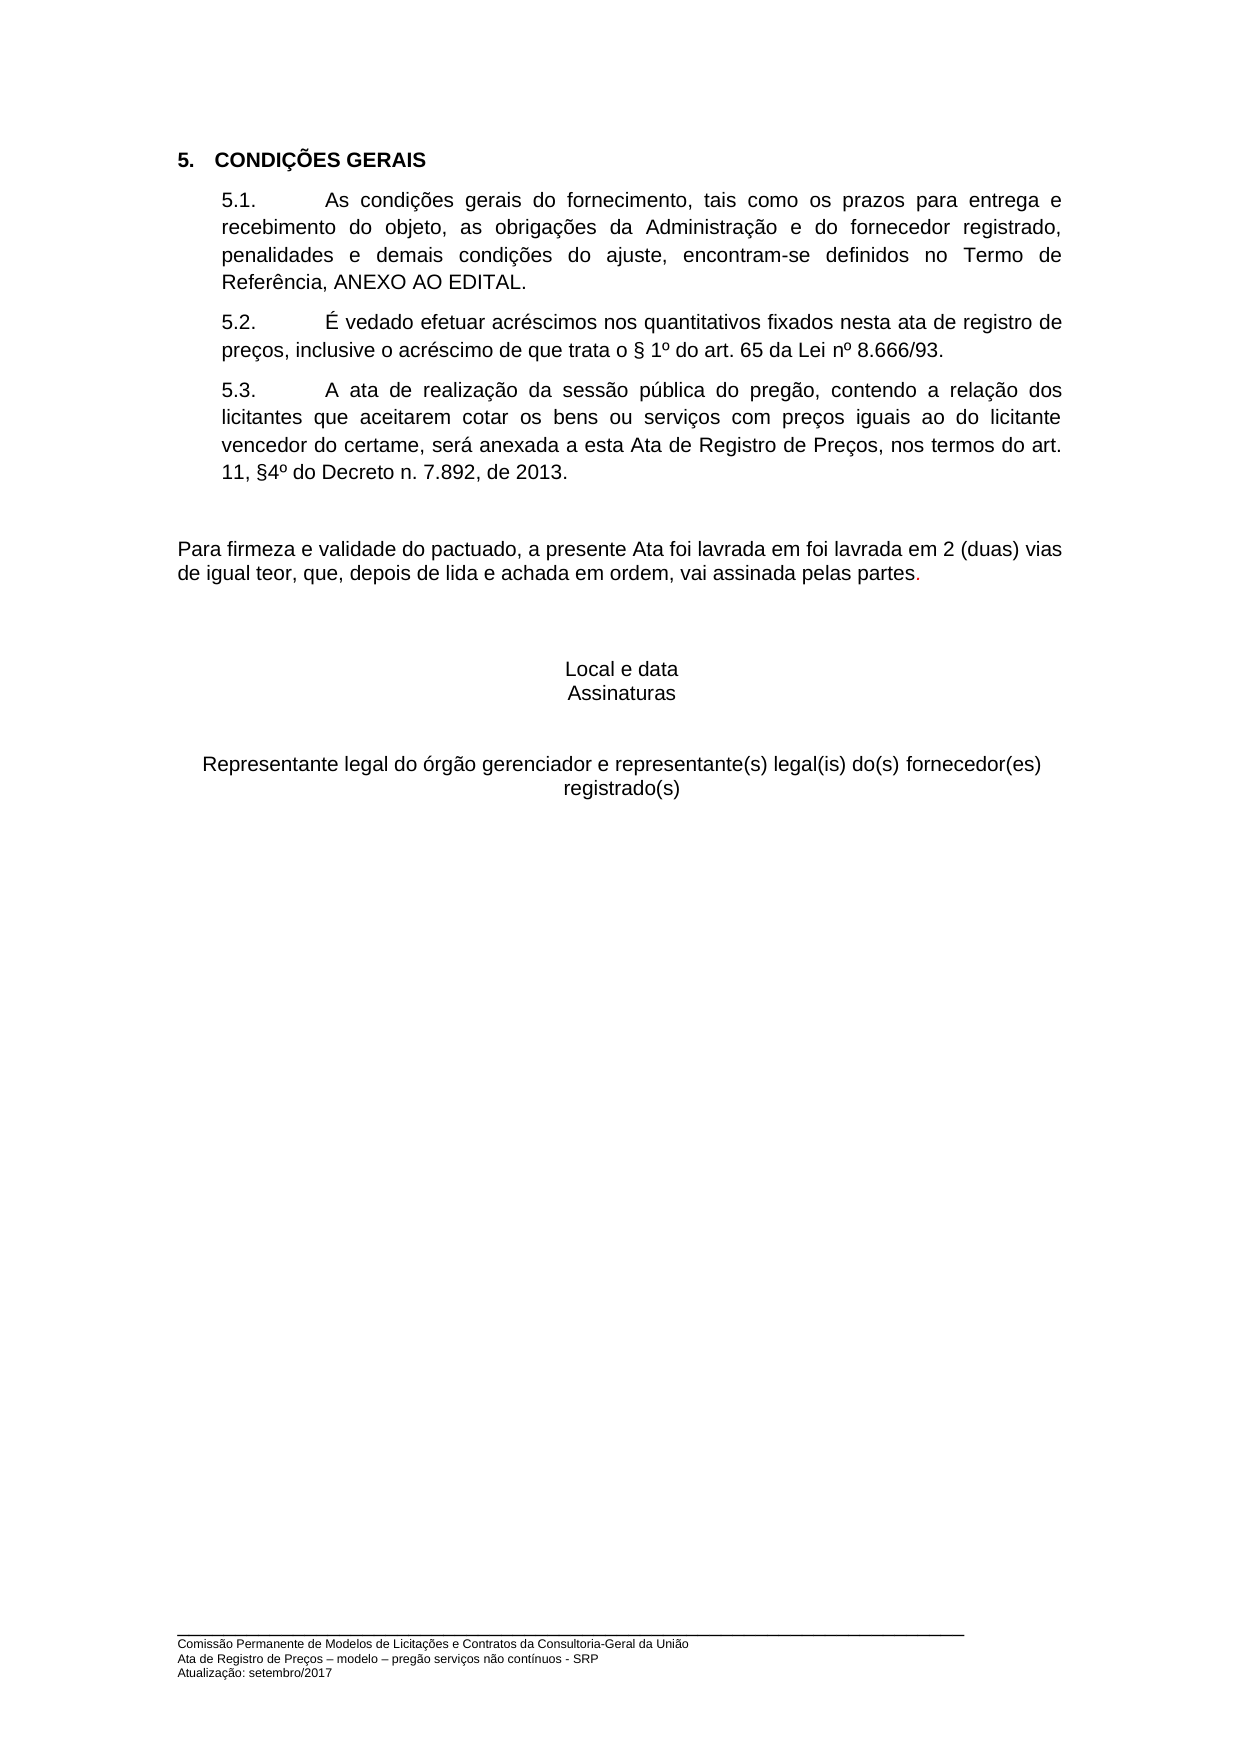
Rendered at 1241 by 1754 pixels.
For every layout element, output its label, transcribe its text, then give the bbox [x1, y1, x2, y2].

text Assinaturas [177, 680, 1066, 704]
list As condições gerais do fornecimento, tais como os prazos para entrega e recebimento do objeto, as obrigações da Administração e do fornecedor registrado, penalidades e demais condições do ajuste, encontram-se definidos no Termo de Referência, ANEXO AO EDITAL. [221, 188, 1063, 294]
list A ata de realização da sessão pública do pregão, contendo a relação dos licitantes que aceitarem cotar os bens ou serviços com preços iguais ao do licitante vencedor do certame, será anexada a esta Ata de Registro de Preços, nos termos do art. 11, §4º do Decreto n. 7.892, de 2013. [221, 378, 1063, 484]
text Local e data [177, 656, 1066, 680]
list É vedado efetuar acréscimos nos quantitativos fixados nesta ata de registro de preços, inclusive o acréscimo de que trata o § 1º do art. 65 da Lei nº 8.666/93. [221, 310, 1063, 362]
text Representante legal do órgão gerenciador e representante(s) legal(is) do(s) fornecedor(es) registrado(s) [177, 752, 1066, 800]
text CONDIÇÕES GERAIS [177, 148, 1063, 172]
text Para firmeza e validade do pactuado, a presente Ata foi lavrada em foi lavrada em 2 (duas) vias de igual teor, que, depois de lida e achada em ordem, vai assinada pelas partes. [177, 537, 1064, 584]
